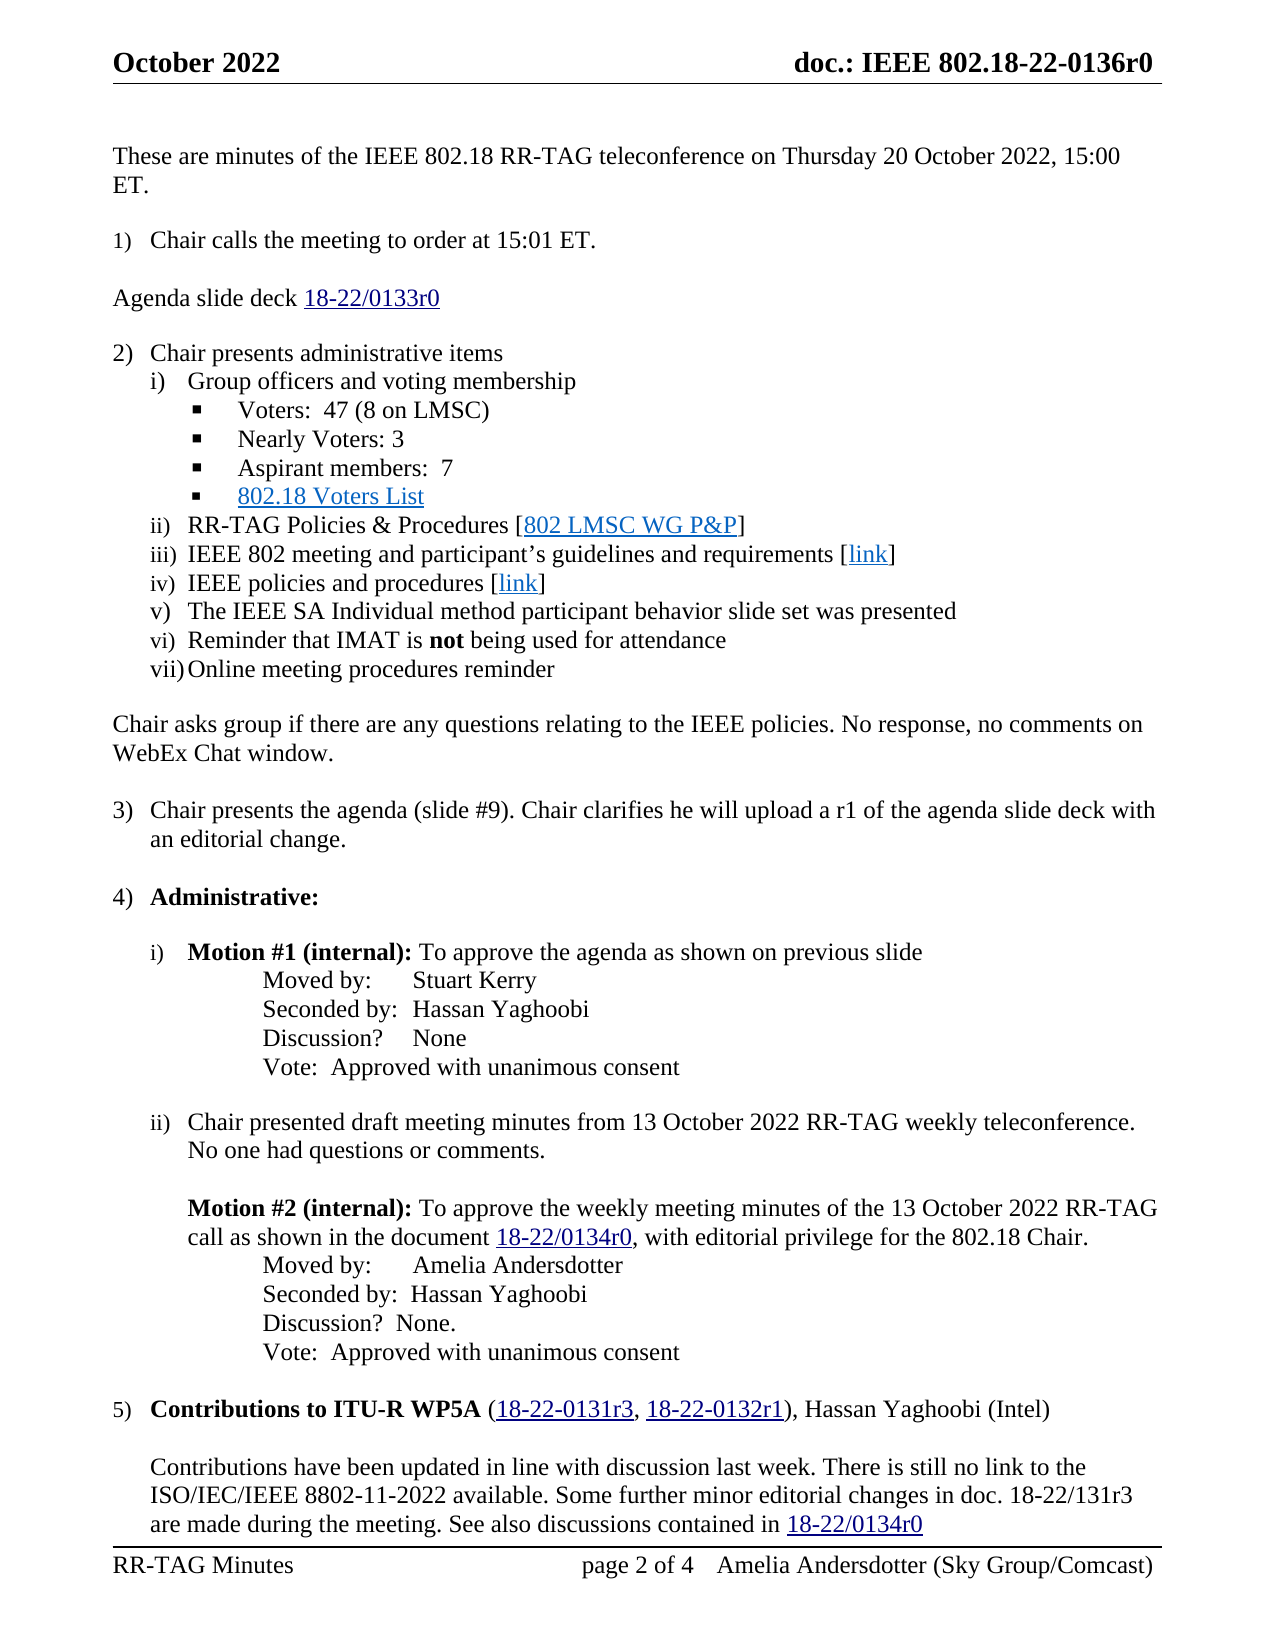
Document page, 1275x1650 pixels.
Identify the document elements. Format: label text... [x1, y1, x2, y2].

list IEEE policies and procedures [link] [150, 568, 1162, 596]
list Chair presents the agenda (slide #9). Chair clarifies he will upload a r1 of the agenda slide deck with an editorial change. [112, 795, 1162, 853]
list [112, 1394, 1162, 1538]
text Chair asks group if there are any questions relating to the IEEE policies. No response, no comments on WebEx Chat window. [112, 709, 1162, 767]
list Reminder that IMAT is not being used for attendance [150, 625, 1162, 654]
list Motion #1 (internal): To approve the agenda as shown on previous slide [150, 937, 1162, 965]
list Nearly Voters: 3 [187, 424, 1162, 453]
text Seconded by: Hassan Yaghoobi [262, 1279, 1162, 1308]
list Voters: 47 (8 on LMSC) [187, 395, 1162, 424]
text Discussion? None. [262, 1308, 1162, 1337]
list 802.18 Voters List [187, 481, 1162, 510]
text Seconded by: Hassan Yaghoobi [262, 994, 1162, 1023]
list Aspirant members: 7 [187, 453, 1162, 481]
list Group officers and voting membership [150, 366, 1162, 395]
list Online meeting procedures reminder [150, 654, 1162, 709]
text These are minutes of the IEEE 802.18 RR-TAG teleconference on Thursday 20 October 2022, 15:00 ET. [112, 141, 1162, 225]
list Chair presents administrative items [112, 338, 1162, 366]
list Chair calls the meeting to order at 15:01 ET. [112, 225, 1162, 254]
list IEEE 802 meeting and participant’s guidelines and requirements [link] [150, 539, 1162, 568]
text Agenda slide deck 18-22/0133r0 [112, 283, 1162, 338]
list The IEEE SA Individual method participant behavior slide set was presented [150, 596, 1162, 625]
text Discussion? None [262, 1023, 1162, 1052]
list Chair presented draft meeting minutes from 13 October 2022 RR-TAG weekly teleconference. No one had questions or comments. Motion #2 (internal): To approve the weekly meeting minutes of the 13 October 2022 RR-TAG call as shown in the document 18-22/0134r0, with editorial privilege for the 802.18 Chair. [150, 1107, 1162, 1251]
list RR-TAG Policies & Procedures [802 LMSC WG P&P] [150, 510, 1162, 539]
text Vote: Approved with unanimous consent [262, 1052, 1162, 1080]
list Administrative: [112, 882, 1162, 937]
text Vote: Approved with unanimous consent [262, 1337, 1162, 1366]
text Moved by: Amelia Andersdotter [262, 1251, 1162, 1279]
text Moved by: Stuart Kerry [262, 965, 1162, 994]
